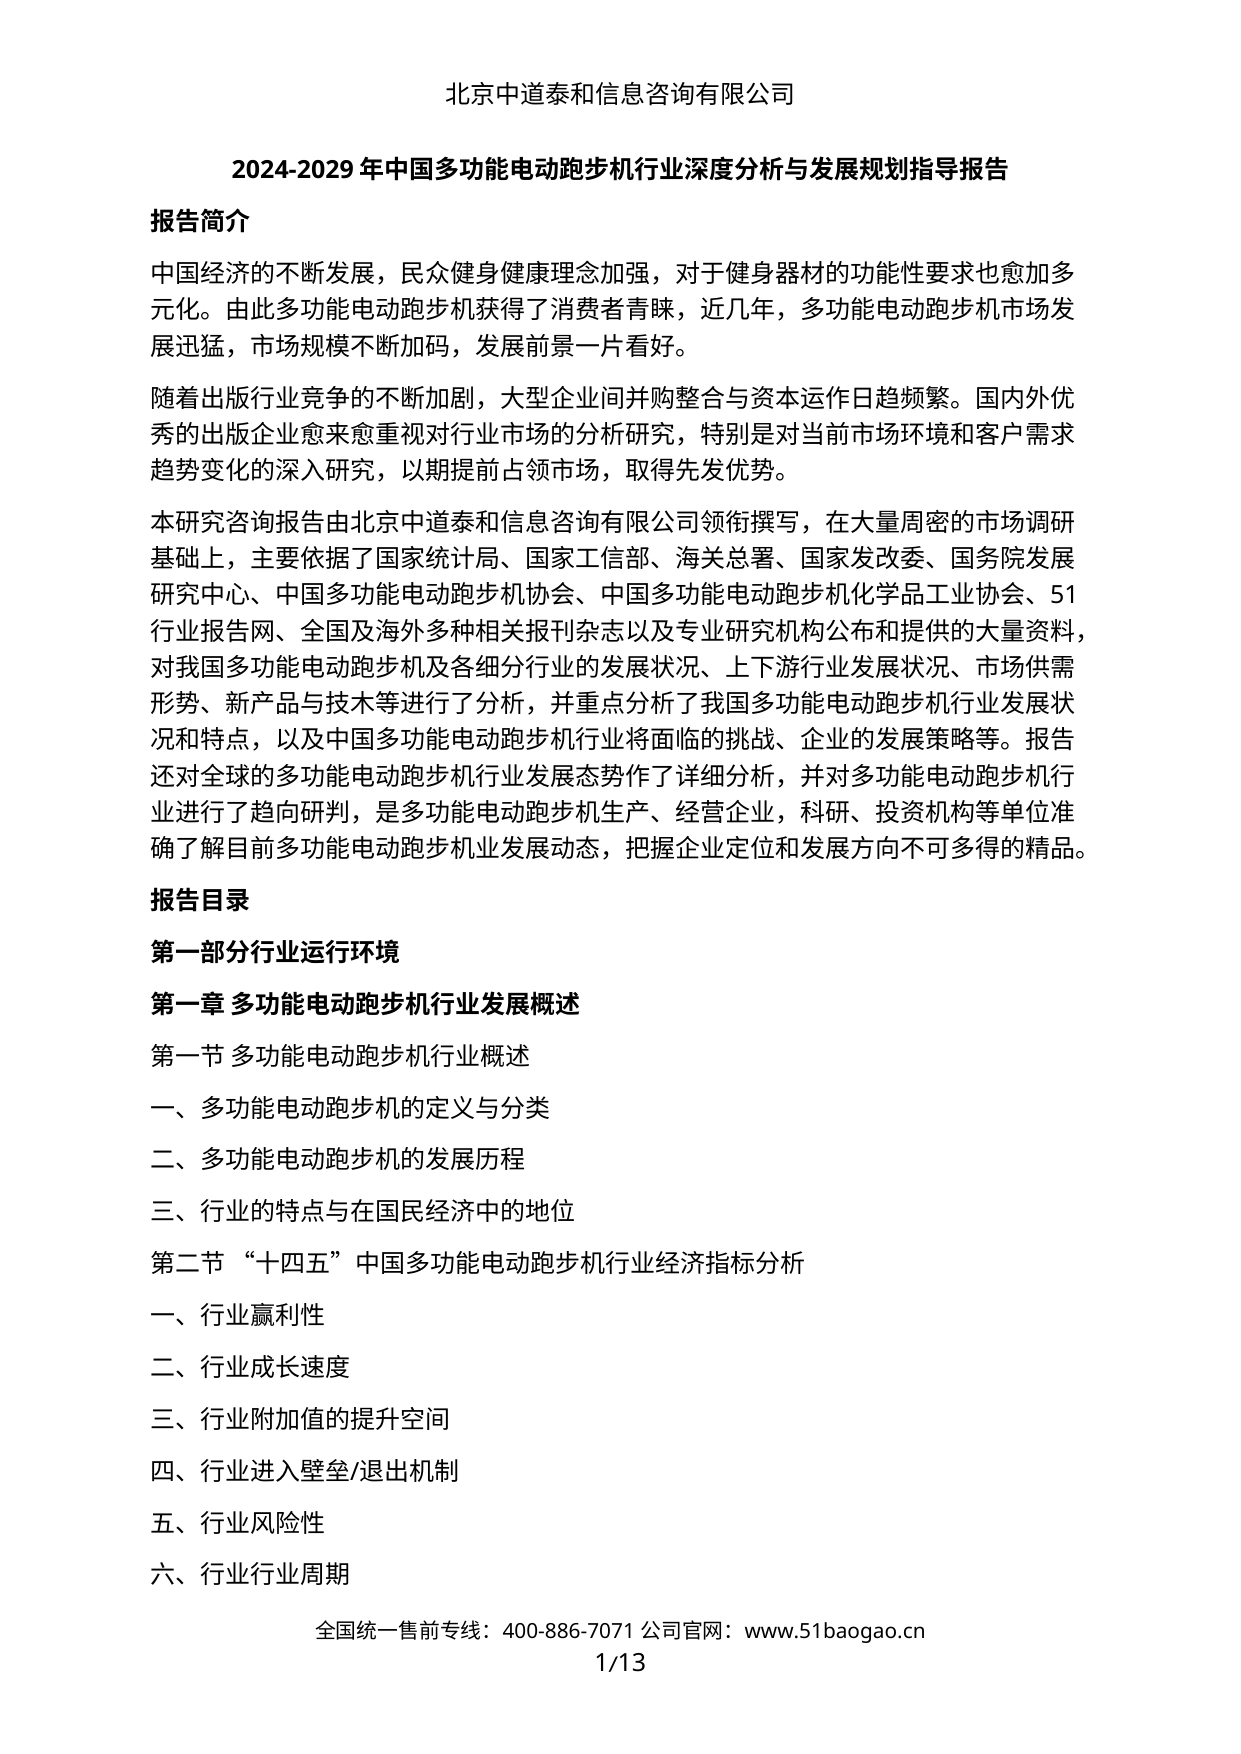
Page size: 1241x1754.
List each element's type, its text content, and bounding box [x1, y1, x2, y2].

text 三、行业附加值的提升空间 [150, 1399, 1090, 1436]
text 五、行业风险性 [150, 1503, 1090, 1539]
text 第一章 多功能电动跑步机行业发展概述 [150, 984, 1090, 1021]
text 四、行业进入壁垒/退出机制 [150, 1451, 1090, 1487]
text 第一部分行业运行环境 [150, 932, 1090, 969]
text 本研究咨询报告由北京中道泰和信息咨询有限公司领衔撰写，在大量周密的市场调研基础上，主要依据了国家统计局、国家工信部、海关总署、国家发改委、国务院发展研究中心、中国多功能电动跑步机协会、中国多功能电动跑步机化学品工业协会、51行业报告网、全国及海外多种相关报刊杂志以及专业研究机构公布和提供的大量资料，对我国多功能电动跑步机及各细分行业的发展状况、上下游行业发展状况、市场供需形势、新产品与技木等进行了分析，并重点分析了我国多功能电动跑步机行业发展状况和特点，以及中国多功能电动跑步机行业将面临的挑战、企业的发展策略等。报告还对全球的多功能电动跑步机行业发展态势作了详细分析，并对多功能电动跑步机行业进行了趋向研判，是多功能电动跑步机生产、经营企业，科研、投资机构等单位准确了解目前多功能电动跑步机业发展动态，把握企业定位和发展方向不可多得的精品。 [150, 502, 1090, 865]
text 第一节 多功能电动跑步机行业概述 [150, 1036, 1090, 1072]
text 报告目录 [150, 881, 1090, 917]
text 2024-2029年中国多功能电动跑步机行业深度分析与发展规划指导报告 [150, 150, 1090, 186]
text 第二节 “十四五”中国多功能电动跑步机行业经济指标分析 [150, 1244, 1090, 1280]
text 三、行业的特点与在国民经济中的地位 [150, 1192, 1090, 1228]
text 一、行业赢利性 [150, 1296, 1090, 1332]
text 二、多功能电动跑步机的发展历程 [150, 1140, 1090, 1176]
text 中国经济的不断发展，民众健身健康理念加强，对于健身器材的功能性要求也愈加多元化。由此多功能电动跑步机获得了消费者青睐，近几年，多功能电动跑步机市场发展迅猛，市场规模不断加码，发展前景一片看好。 [150, 254, 1090, 362]
text 二、行业成长速度 [150, 1347, 1090, 1384]
text 一、多功能电动跑步机的定义与分类 [150, 1088, 1090, 1124]
text 随着出版行业竞争的不断加剧，大型企业间并购整合与资本运作日趋频繁。国内外优秀的出版企业愈来愈重视对行业市场的分析研究，特别是对当前市场环境和客户需求趋势变化的深入研究，以期提前占领市场，取得先发优势。 [150, 378, 1090, 487]
text 六、行业行业周期 [150, 1555, 1090, 1591]
text 报告简介 [150, 202, 1090, 238]
